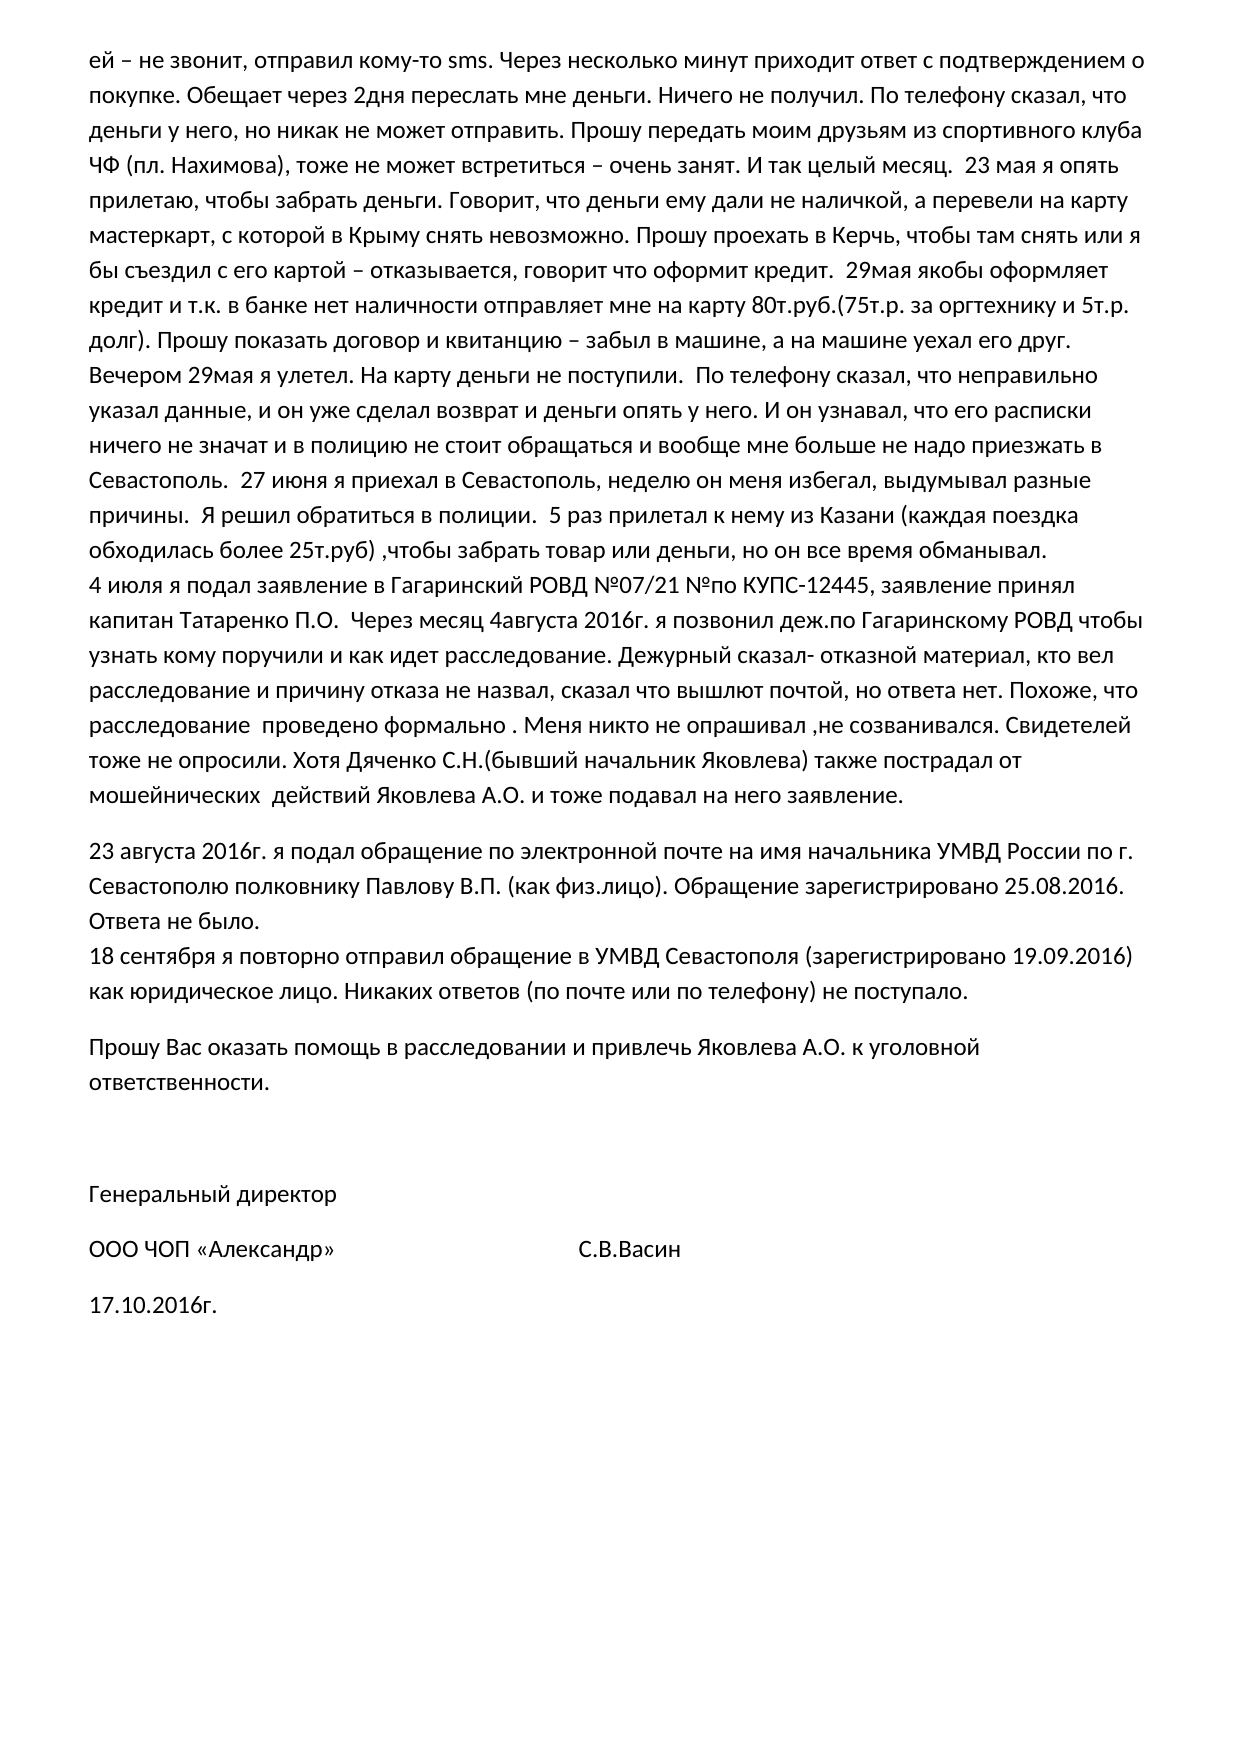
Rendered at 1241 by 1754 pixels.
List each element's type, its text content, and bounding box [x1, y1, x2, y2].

text Генеральный директор [89, 1178, 1152, 1208]
text 17.10.2016г. [89, 1289, 1152, 1320]
text ООО ЧОП «Александр» С.В.Васин [89, 1233, 1152, 1264]
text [89, 44, 1152, 810]
text Прошу Вас оказать помощь в расследовании и привлечь Яковлева А.О. к уголовной ответственности. [89, 1031, 1152, 1097]
text 23 августа 2016г. я подал обращение по электронной почте на имя начальника УМВД России по г. Севастополю полковнику Павлову В.П. (как физ.лицо). Обращение зарегистрировано 25.08.2016. Ответа не было. 18 сентября я повторно отправил обращение в УМВД Севастополя (зарегистрировано 19.09.2016) как юридическое лицо. Никаких ответов (по почте или по телефону) не поступало. [89, 835, 1152, 1006]
